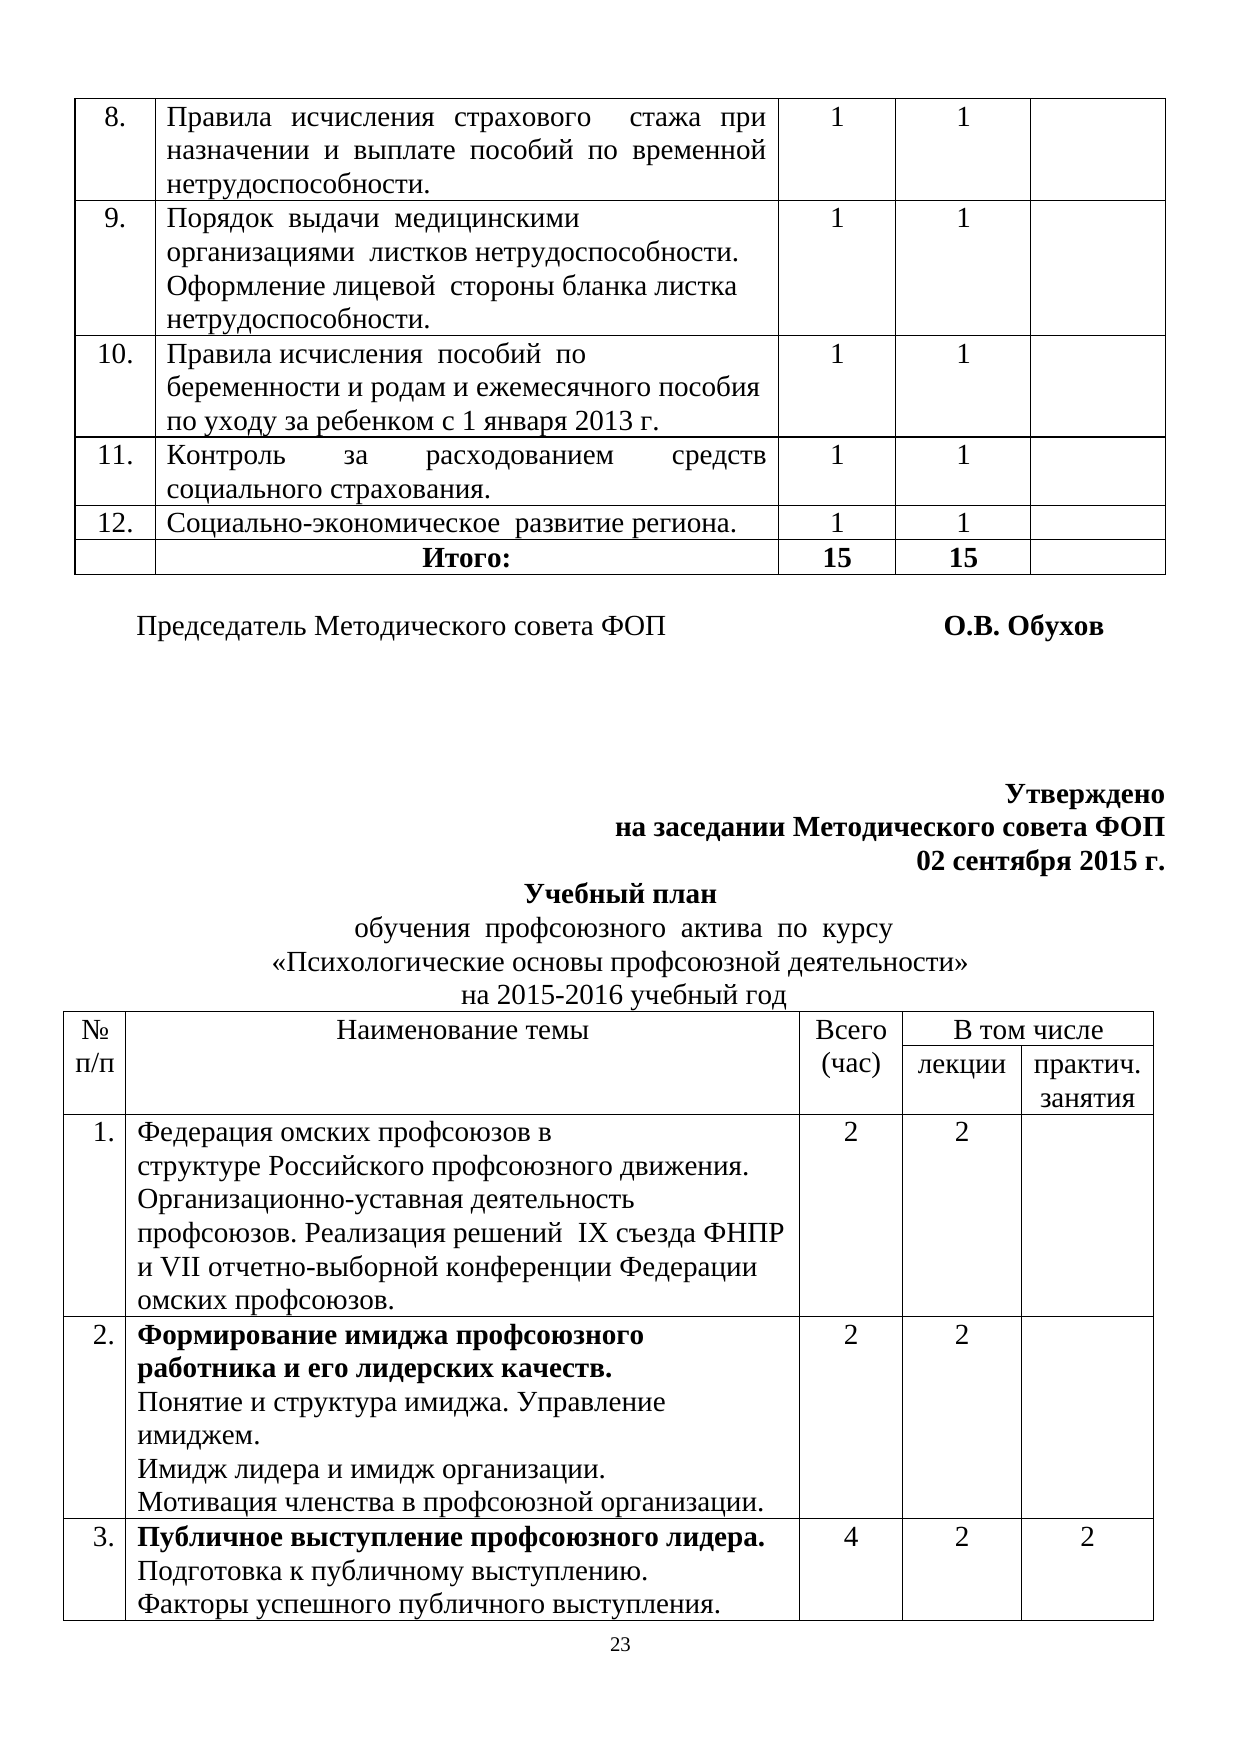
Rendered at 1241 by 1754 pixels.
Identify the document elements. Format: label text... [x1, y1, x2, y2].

table_cell 9. [76, 201, 155, 335]
table_cell [1031, 438, 1165, 504]
table_cell 2 [903, 1317, 1021, 1518]
table_cell [1031, 201, 1165, 335]
table_cell Итого: [156, 540, 778, 574]
table_cell 15 [896, 540, 1030, 574]
table_cell 15 [779, 540, 895, 574]
table_cell 2 [903, 1519, 1021, 1620]
table_cell 8. [76, 99, 155, 199]
table_cell Формирование имиджа профсоюзного работника и его лидерских качеств. Понятие и структура имиджа. Управление имиджем. Имидж лидера и имидж организации. Мотивация членства в профсоюзной организации. [126, 1317, 799, 1518]
table_header Всего (час) [800, 1012, 902, 1113]
table_cell Федерация омских профсоюзов в структуре Российского профсоюзного движения. Организационно-уставная деятельность профсоюзов. Реализация решений IX съезда ФНПР и VII отчетно-выборной конференции Федерации омских профсоюзов. [126, 1115, 799, 1316]
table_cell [126, 1519, 799, 1620]
table_cell практич. занятия [1022, 1046, 1153, 1113]
text на 2015-2016 учебный год [75, 977, 1165, 1011]
table_cell [76, 540, 155, 574]
text Председатель Методического совета ФОП О.В. Обухов [75, 608, 1165, 642]
table_cell 1 [779, 201, 895, 335]
table_cell Правила исчисления страхового стажа при назначении и выплате пособий по временной нетрудоспособности. [156, 99, 778, 199]
table_cell [1031, 506, 1165, 539]
table_cell [1031, 336, 1165, 436]
table_cell Социально-экономическое развитие региона. [156, 506, 778, 539]
table_cell [64, 1115, 125, 1316]
table_header № п/п [64, 1012, 125, 1113]
table_header Наименование темы [126, 1012, 799, 1113]
table_cell 12. [76, 506, 155, 539]
table_cell 2 [800, 1115, 902, 1316]
table_cell 1 [896, 336, 1030, 436]
text 02 сентября 2015 г. [75, 843, 1165, 877]
text «Психологические основы профсоюзной деятельности» [75, 944, 1165, 977]
table_cell 1 [896, 506, 1030, 539]
table_cell Контроль за расходованием средств социального страхования. [156, 438, 778, 504]
table_cell Порядок выдачи медицинскими организациями листков нетрудоспособности. Оформление лицевой стороны бланка листка нетрудоспособности. [156, 201, 778, 335]
table_cell 11. [76, 438, 155, 504]
table_cell 1 [779, 336, 895, 436]
table_cell 1 [779, 506, 895, 539]
table_cell [1022, 1115, 1153, 1316]
table_cell [1031, 540, 1165, 574]
table_cell 10. [76, 336, 155, 436]
text Учебный план [75, 877, 1165, 910]
table_cell 2 [1022, 1519, 1153, 1620]
table_cell 1 [896, 99, 1030, 199]
table_cell 2 [800, 1317, 902, 1518]
table_cell 1 [896, 201, 1030, 335]
table_cell [64, 1317, 125, 1518]
table_cell 2 [903, 1115, 1021, 1316]
table_cell [64, 1519, 125, 1620]
table_cell 4 [800, 1519, 902, 1620]
text Утверждено [75, 776, 1165, 809]
table_header В том числе [903, 1012, 1153, 1045]
table_cell 1 [779, 438, 895, 504]
table_cell 1 [779, 99, 895, 199]
table_cell [1022, 1317, 1153, 1518]
text обучения профсоюзного актива по курсу [75, 910, 1165, 944]
table_cell 1 [896, 438, 1030, 504]
table_cell [1031, 99, 1165, 199]
table_cell Правила исчисления пособий по беременности и родам и ежемесячного пособия по уходу за ребенком с 1 января 2013 г. [156, 336, 778, 436]
text на заседании Методического совета ФОП [75, 809, 1165, 843]
table_cell лекции [903, 1046, 1021, 1113]
